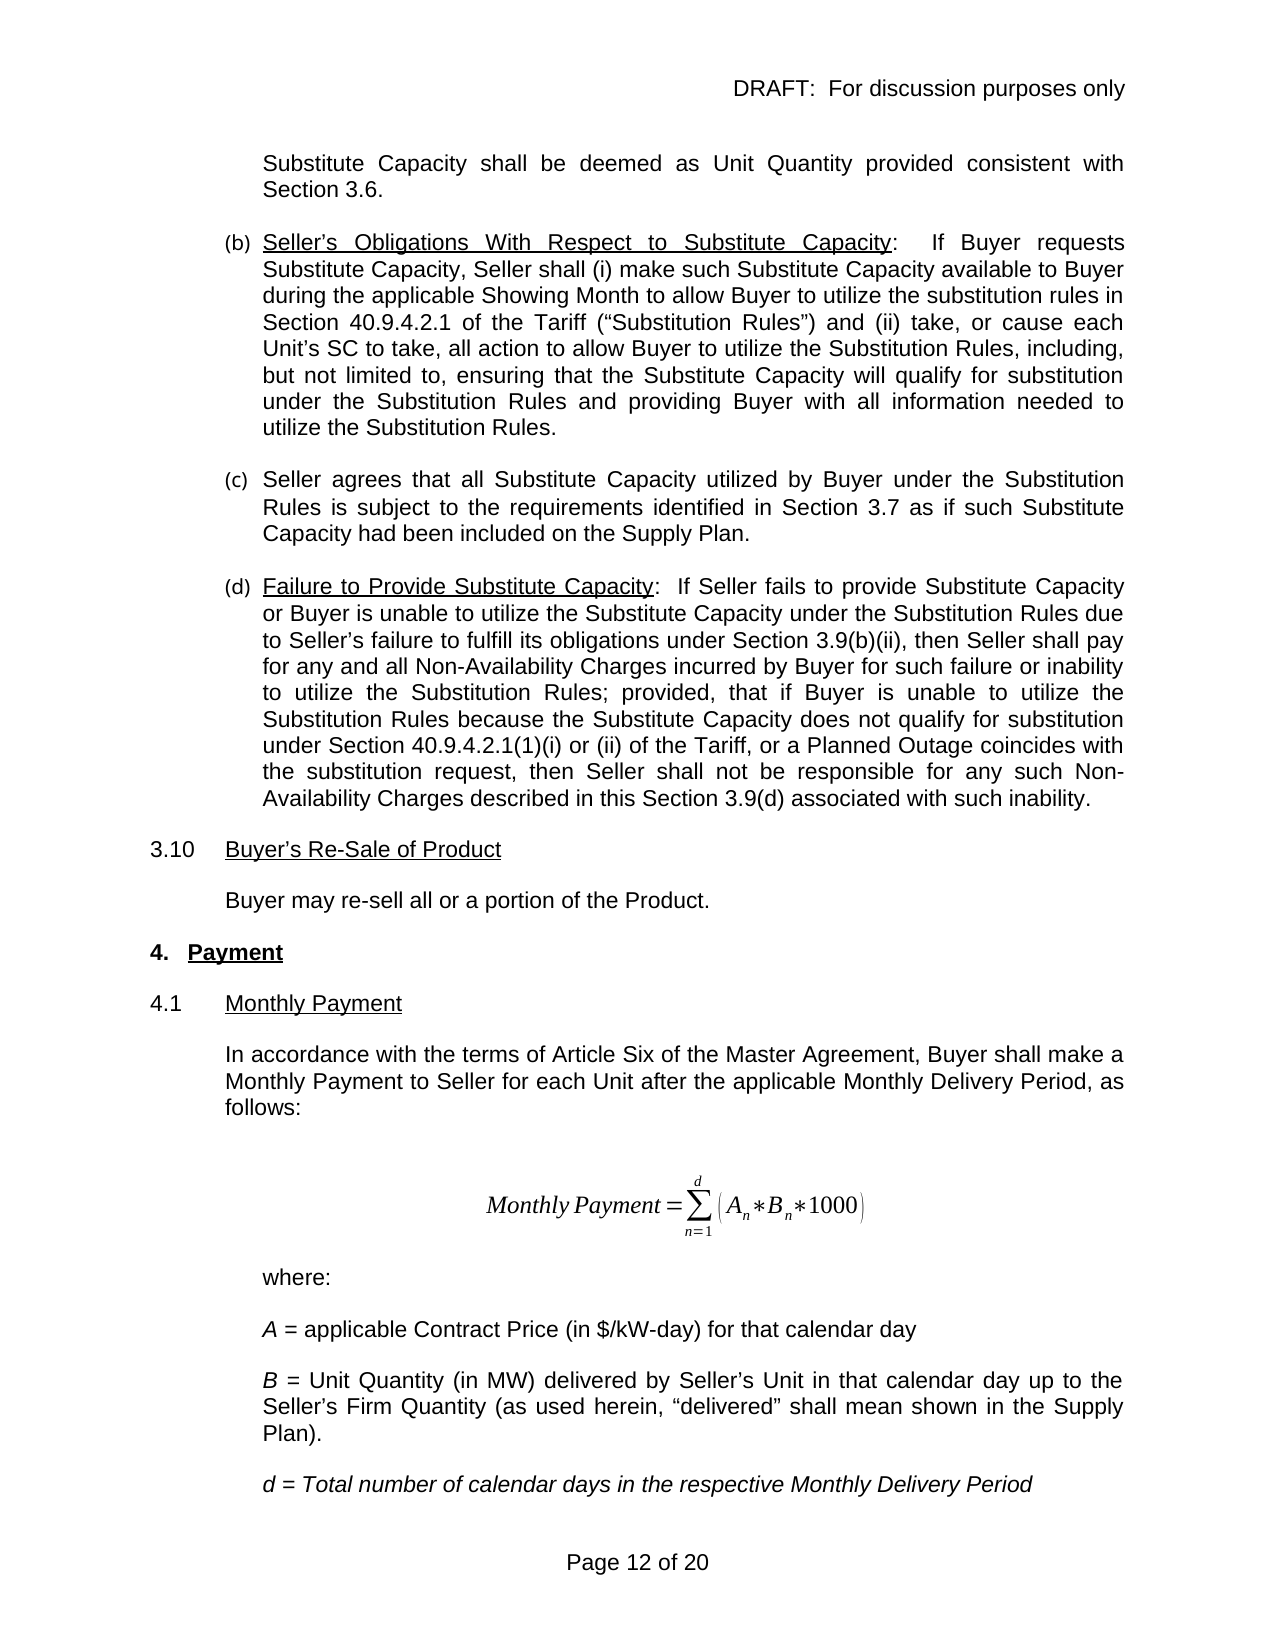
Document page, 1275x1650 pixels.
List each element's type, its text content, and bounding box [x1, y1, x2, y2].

text A = applicable Contract Price (in $/kW-day) for that calendar day [262, 1316, 1125, 1342]
list Seller’s Obligations With Respect to Substitute Capacity: If Buyer requests Substitute Capacity, Seller shall (i) make such Substitute Capacity available to Buyer during the applicable Showing Month to allow Buyer to utilize the substitution rules in Section 40.9.4.2.1 of the Tariff (“Substitution Rules”) and (ii) take, or cause each Unit’s SC to take, all action to allow Buyer to utilize the Substitution Rules, including, but not limited to, ensuring that the Substitute Capacity will qualify for substitution under the Substitution Rules and providing Buyer with all information needed to utilize the Substitution Rules. [225, 228, 1125, 441]
text Buyer may re-sell all or a portion of the Product. [225, 887, 1125, 914]
text where: [262, 1264, 1125, 1291]
list Payment [150, 939, 1125, 965]
list Buyer’s Re-Sale of Product [150, 836, 1125, 862]
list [225, 150, 1125, 203]
text B = Unit Quantity (in MW) delivered by Seller’s Unit in that calendar day up to the Seller’s Firm Quantity (as used herein, “delivered” shall mean shown in the Supply Plan). [262, 1367, 1125, 1446]
list Failure to Provide Substitute Capacity: If Seller fails to provide Substitute Capacity or Buyer is unable to utilize the Substitute Capacity under the Substitution Rules due to Seller’s failure to fulfill its obligations under Section 3.9(b)(ii), then Seller shall pay for any and all Non-Availability Charges incurred by Buyer for such failure or inability to utilize the Substitution Rules; provided, that if Buyer is unable to utilize the Substitution Rules because the Substitute Capacity does not qualify for substitution under Section 40.9.4.2.1(1)(i) or (ii) of the Tariff, or a Planned Outage coincides with the substitution request, then Seller shall not be responsible for any such Non-Availability Charges described in this Section 3.9(d) associated with such inability. [225, 572, 1125, 811]
list Seller agrees that all Substitute Capacity utilized by Buyer under the Substitution Rules is subject to the requirements identified in Section 3.7 as if such Substitute Capacity had been included on the Supply Plan. [225, 466, 1125, 547]
text d = Total number of calendar days in the respective Monthly Delivery Period [262, 1471, 1125, 1497]
text In accordance with the terms of Article Six of the Master Agreement, Buyer shall make a Monthly Payment to Seller for each Unit after the applicable Monthly Delivery Period, as follows: [225, 1041, 1125, 1121]
list Monthly Payment [150, 990, 1125, 1016]
